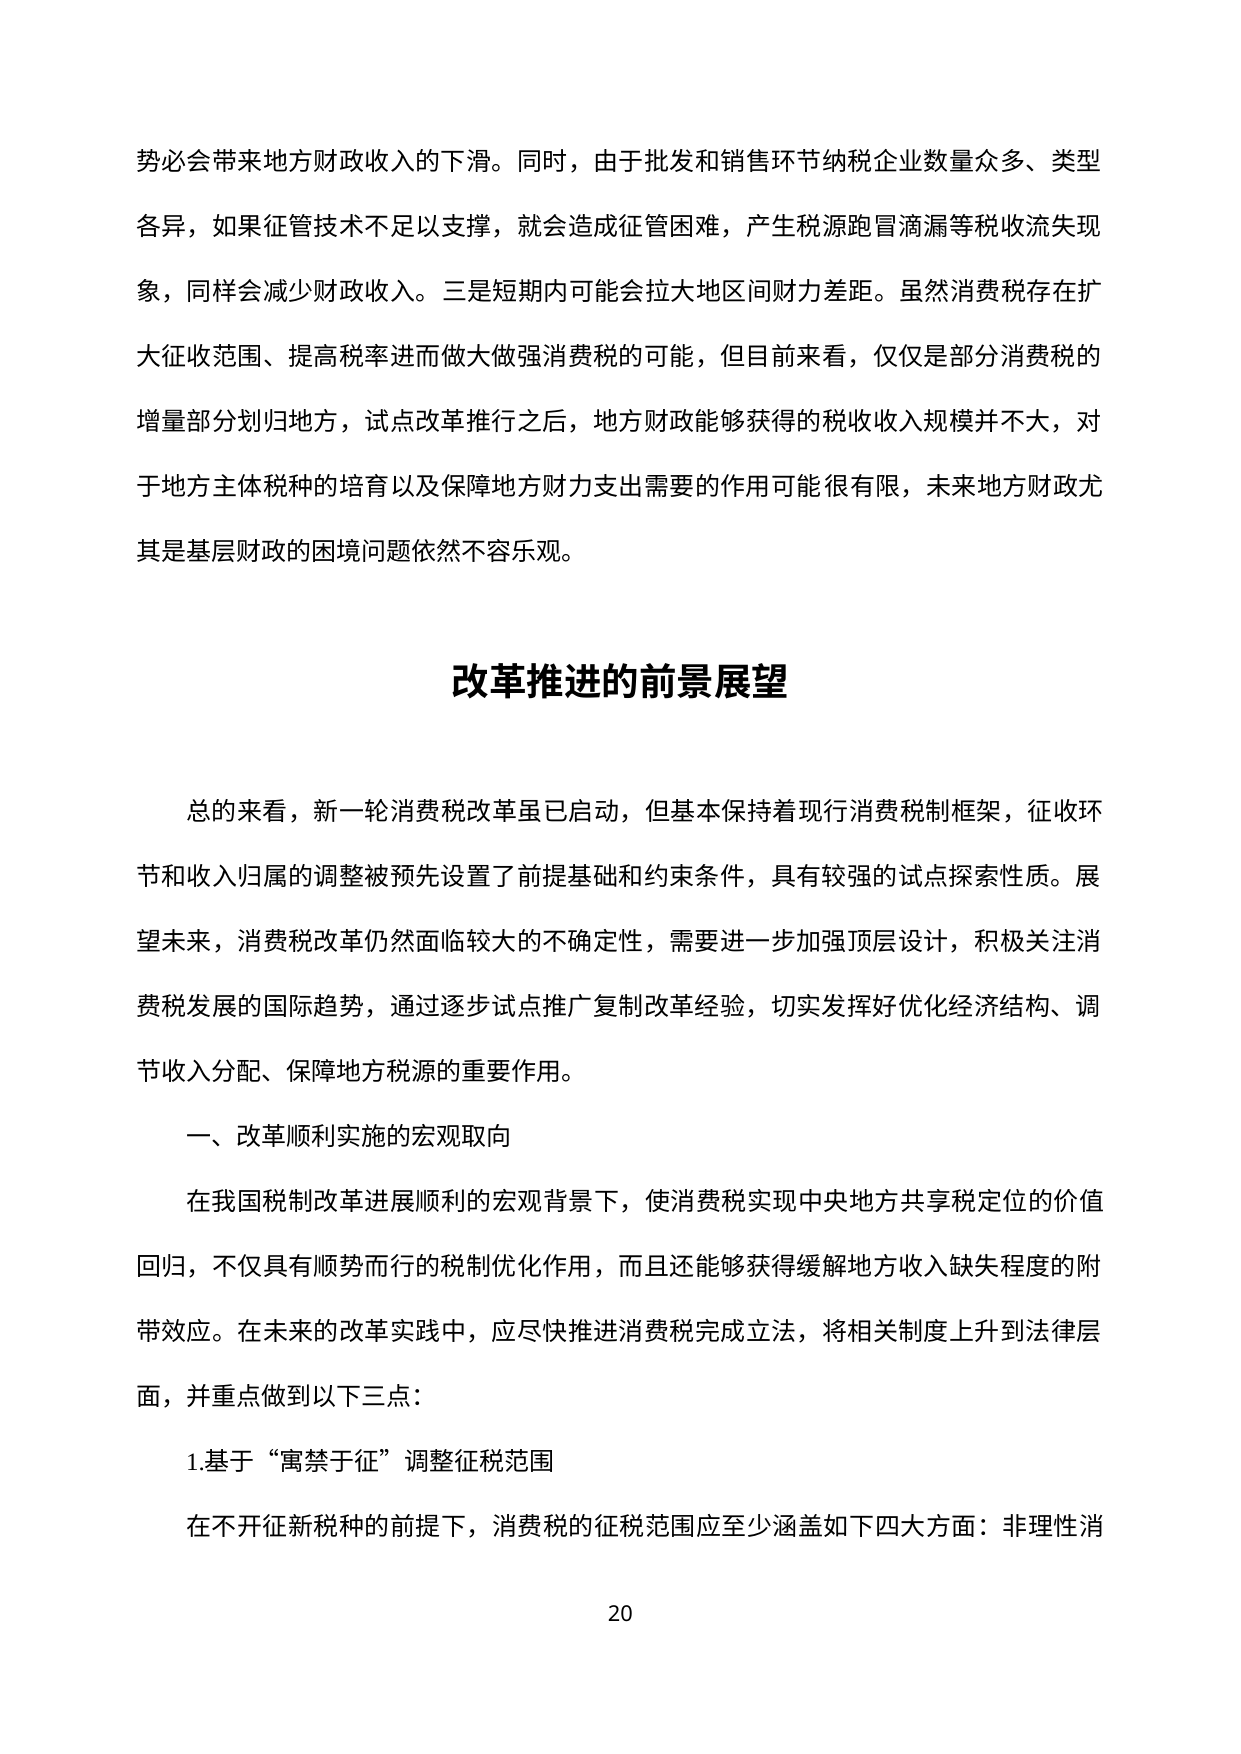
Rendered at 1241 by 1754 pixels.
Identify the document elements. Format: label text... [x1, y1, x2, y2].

text 改革推进的前景展望 [136, 647, 1104, 712]
text 1.基于“寓禁于征”调整征税范围 [136, 1427, 1104, 1492]
text 总的来看，新一轮消费税改革虽已启动，但基本保持着现行消费税制框架，征收环节和收入归属的调整被预先设置了前提基础和约束条件，具有较强的试点探索性质。展望未来，消费税改革仍然面临较大的不确定性，需要进一步加强顶层设计，积极关注消费税发展的国际趋势，通过逐步试点推广复制改革经验，切实发挥好优化经济结构、调节收入分配、保障地方税源的重要作用。 [136, 777, 1104, 1102]
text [136, 1492, 1104, 1557]
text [136, 127, 1104, 582]
text 在我国税制改革进展顺利的宏观背景下，使消费税实现中央地方共享税定位的价值回归，不仅具有顺势而行的税制优化作用，而且还能够获得缓解地方收入缺失程度的附带效应。在未来的改革实践中，应尽快推进消费税完成立法，将相关制度上升到法律层面，并重点做到以下三点： [136, 1167, 1104, 1427]
text 一、改革顺利实施的宏观取向 [136, 1102, 1104, 1167]
